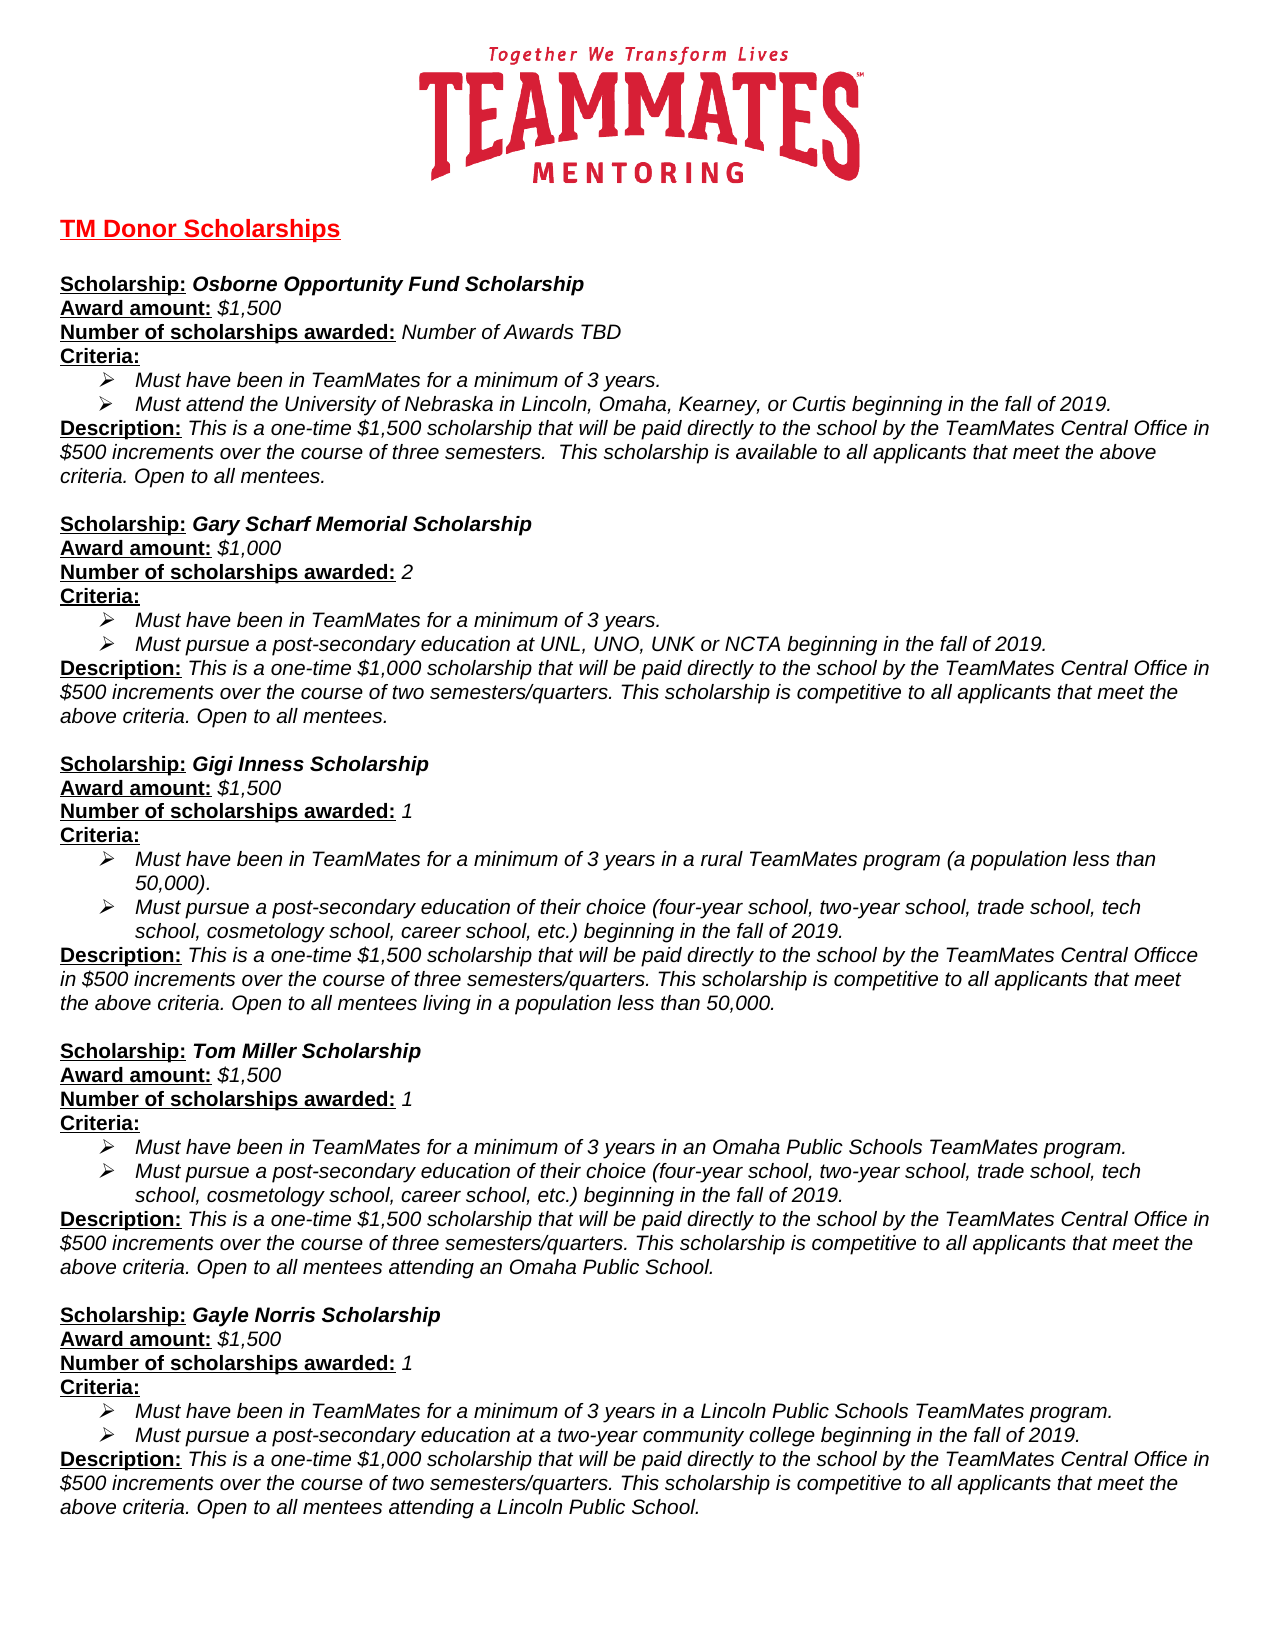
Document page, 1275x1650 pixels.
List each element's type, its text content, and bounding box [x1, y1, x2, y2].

text Criteria: [60, 344, 1215, 368]
list Must have been in TeamMates for a minimum of 3 years. [97, 368, 1215, 392]
text Number of scholarships awarded: 1 [60, 1087, 1215, 1111]
list Must attend the University of Nebraska in Lincoln, Omaha, Kearney, or Curtis beginning in the fall of 2019. [97, 392, 1215, 416]
text Description: This is a one-time $1,000 scholarship that will be paid directly to the school by the TeamMates Central Office in $500 increments over the course of two semesters/quarters. This scholarship is competitive to all applicants that meet the above criteria. Open to all mentees attending a Lincoln Public School. [60, 1447, 1215, 1519]
subtitle TM Donor Scholarships [60, 214, 1215, 243]
text Award amount: $1,500 [60, 296, 1215, 320]
text Scholarship: Gary Scharf Memorial Scholarship [60, 512, 1215, 536]
picture [408, 45, 873, 186]
text Description: This is a one-time $1,000 scholarship that will be paid directly to the school by the TeamMates Central Office in $500 increments over the course of two semesters/quarters. This scholarship is competitive to all applicants that meet the above criteria. Open to all mentees. [60, 656, 1215, 727]
list Must have been in TeamMates for a minimum of 3 years in an Omaha Public Schools TeamMates program. [97, 1135, 1215, 1159]
text Award amount: $1,500 [60, 1063, 1215, 1087]
list Must have been in TeamMates for a minimum of 3 years in a rural TeamMates program (a population less than 50,000). [97, 847, 1215, 895]
text Criteria: [60, 1111, 1215, 1135]
text Criteria: [60, 1375, 1215, 1399]
text Award amount: $1,000 [60, 536, 1215, 559]
text Number of scholarships awarded: 1 [60, 799, 1215, 823]
list Must have been in TeamMates for a minimum of 3 years. [97, 607, 1215, 631]
text Description: This is a one-time $1,500 scholarship that will be paid directly to the school by the TeamMates Central Office in $500 increments over the course of three semesters. This scholarship is available to all applicants that meet the above criteria. Open to all mentees. [60, 416, 1215, 488]
text Number of scholarships awarded: 1 [60, 1351, 1215, 1375]
list Must pursue a post-secondary education at UNL, UNO, UNK or NCTA beginning in the fall of 2019. [97, 631, 1215, 656]
text Number of scholarships awarded: Number of Awards TBD [60, 320, 1215, 344]
text Criteria: [60, 823, 1215, 847]
text Description: This is a one-time $1,500 scholarship that will be paid directly to the school by the TeamMates Central Office in $500 increments over the course of three semesters/quarters. This scholarship is competitive to all applicants that meet the above criteria. Open to all mentees attending an Omaha Public School. [60, 1207, 1215, 1279]
text Description: This is a one-time $1,500 scholarship that will be paid directly to the school by the TeamMates Central Officce in $500 increments over the course of three semesters/quarters. This scholarship is competitive to all applicants that meet the above criteria. Open to all mentees living in a population less than 50,000. [60, 943, 1215, 1015]
text Scholarship: Osborne Opportunity Fund Scholarship [60, 272, 1215, 296]
list Must have been in TeamMates for a minimum of 3 years in a Lincoln Public Schools TeamMates program. [97, 1399, 1215, 1423]
text Number of scholarships awarded: 2 [60, 559, 1215, 583]
list Must pursue a post-secondary education at a two-year community college beginning in the fall of 2019. [97, 1423, 1215, 1447]
text Scholarship: Gayle Norris Scholarship [60, 1303, 1215, 1327]
text Award amount: $1,500 [60, 1327, 1215, 1351]
text Criteria: [60, 583, 1215, 607]
text Scholarship: Gigi Inness Scholarship [60, 751, 1215, 775]
text Award amount: $1,500 [60, 775, 1215, 799]
text Scholarship: Tom Miller Scholarship [60, 1039, 1215, 1063]
